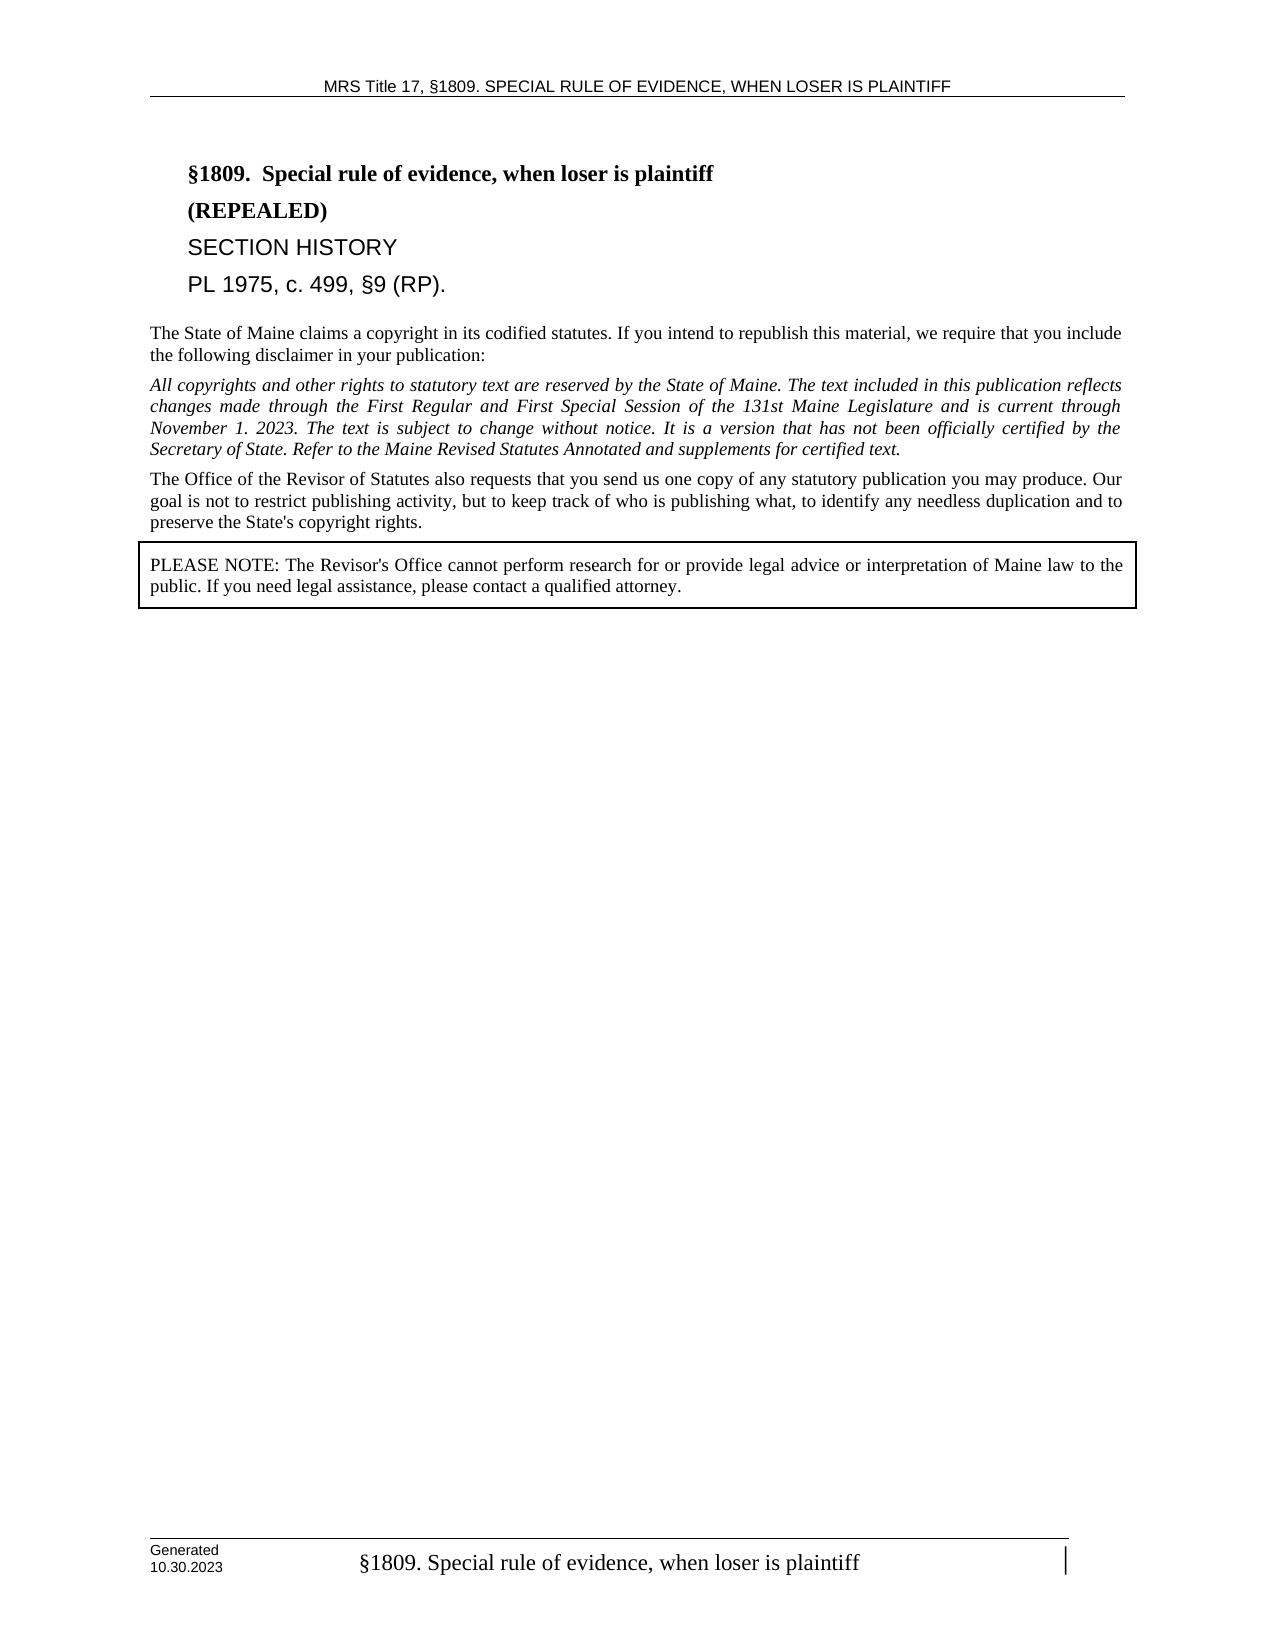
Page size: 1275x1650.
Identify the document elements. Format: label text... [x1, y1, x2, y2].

text PL 1975, c. 499, §9 (RP). [187, 271, 1125, 297]
text The Office of the Revisor of Statutes also requests that you send us one copy of any statutory publication you may produce. Our goal is not to restrict publishing activity, but to keep track of who is publishing what, to identify any needless duplication and to preserve the State's copyright rights. [150, 468, 1125, 533]
text All copyrights and other rights to statutory text are reserved by the State of Maine. The text included in this publication reflects changes made through the First Regular and First Special Session of the 131st Maine Legislature and is current through November 1. 2023 . The text is subject to change without notice. It is a version that has not been officially certified by the Secretary of State. Refer to the Maine Revised Statutes Annotated and supplements for certified text. [150, 373, 1125, 460]
text PLEASE NOTE: The Revisor's Office cannot perform research for or provide legal advice or interpretation of Maine law to the public. If you need legal assistance, please contact a qualified attorney. [140, 543, 1135, 607]
text SECTION HISTORY [187, 234, 1125, 260]
text §1809. Special rule of evidence, when loser is plaintiff [187, 160, 1125, 187]
text The State of Maine claims a copyright in its codified statutes. If you intend to republish this material, we require that you include the following disclaimer in your publication: [150, 322, 1125, 365]
text (REPEALED) [187, 197, 1125, 223]
